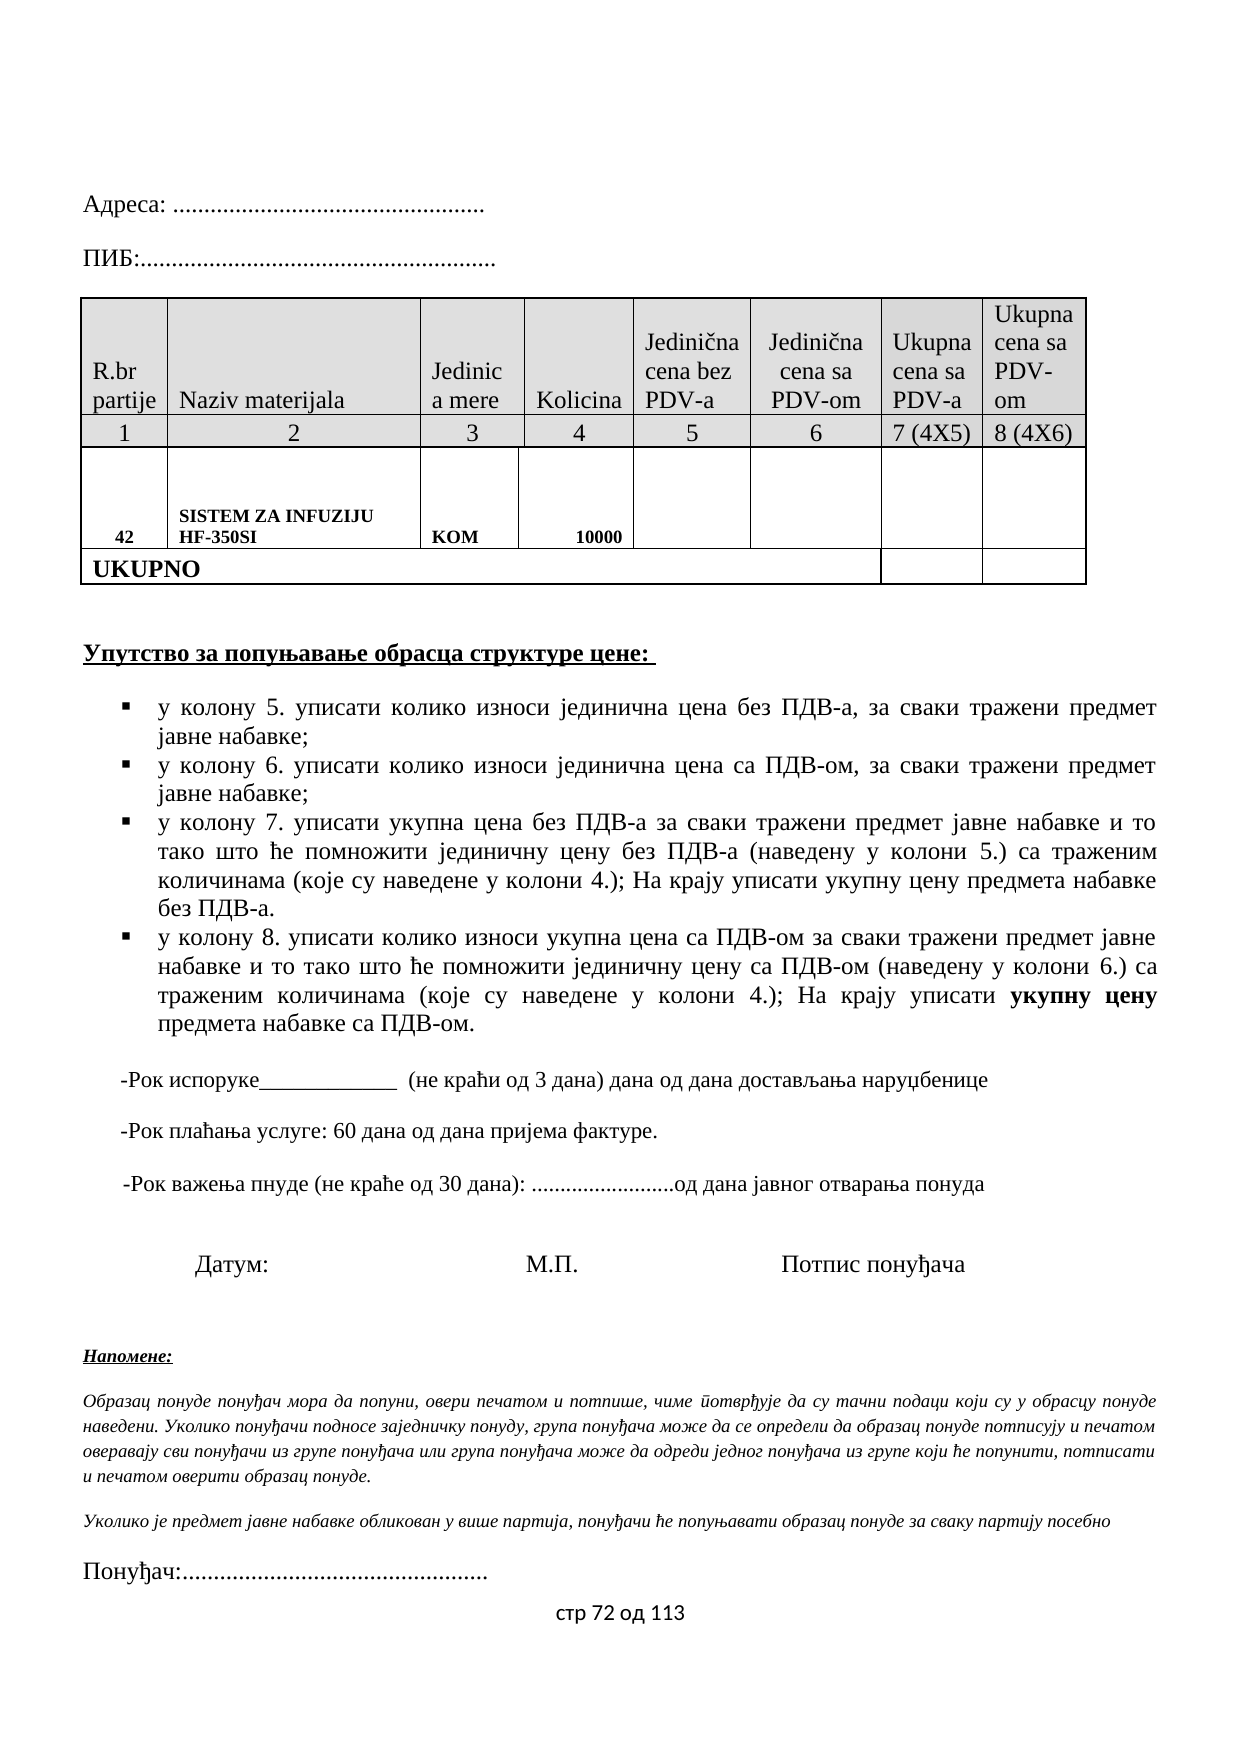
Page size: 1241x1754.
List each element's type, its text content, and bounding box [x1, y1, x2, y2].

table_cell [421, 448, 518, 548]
text ПИБ:......................................................... [83, 243, 1157, 271]
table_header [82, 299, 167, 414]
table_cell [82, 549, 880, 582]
list у колону 6. уписати колико износи јединична цена са ПДВ-ом, за сваки тражени предмет јавне набавке; [120, 750, 1157, 807]
text Адреса: .................................................. [83, 189, 1157, 218]
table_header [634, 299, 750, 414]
list у колону 7. уписати укупна цена без ПДВ-а за сваки тражени предмет јавне набавке и то тако што ће помножити јединичну цену без ПДВ-а (наведену у колони 5.) са траженим количинама (које су наведене у колони 4.); На крају уписати укупну цену предмета набавке без ПДВ-а. [120, 807, 1157, 922]
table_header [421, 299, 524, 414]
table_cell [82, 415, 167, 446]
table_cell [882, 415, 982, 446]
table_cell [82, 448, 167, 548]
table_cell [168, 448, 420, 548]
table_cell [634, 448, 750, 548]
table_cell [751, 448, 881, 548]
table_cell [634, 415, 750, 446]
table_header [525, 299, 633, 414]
list у колону 5. уписати колико износи јединична цена без ПДВ-а, за сваки тражени предмет јавне набавке; [120, 692, 1157, 750]
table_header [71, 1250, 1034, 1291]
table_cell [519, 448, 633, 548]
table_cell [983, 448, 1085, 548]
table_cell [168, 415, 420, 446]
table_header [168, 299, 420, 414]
text Образац понуде понуђач мора да попуни, овери печатом и потпише, чиме потврђује да су тачни подаци који су у обрасцу понуде наведени. Уколико понуђачи подносе заједничку понуду, група понуђача може да се определи да образац понуде потписују и печатом оверавају сви понуђачи из групе понуђача или група понуђача може да одреди једног понуђача из групе који ће попунити, потписати и печатом оверити образац понуде. [83, 1390, 1157, 1486]
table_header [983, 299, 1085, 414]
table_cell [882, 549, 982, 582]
text Упутство за попуњавање обрасца структуре цене: [83, 638, 1157, 667]
text -Рок важења пнуде (не краће од 30 дана): .........................од дана јавног отварања понуда [83, 1170, 1157, 1196]
text -Рок испоруке____________ (не краћи од 3 дана) дана од дана достављања наруџбенице [83, 1066, 1157, 1092]
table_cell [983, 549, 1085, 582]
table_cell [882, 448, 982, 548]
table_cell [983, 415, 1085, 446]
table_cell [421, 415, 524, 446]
text -Рок плаћања услуге: 60 дана од дана пријема фактуре. [83, 1117, 1157, 1143]
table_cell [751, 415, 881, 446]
list у колону 8. уписати колико износи укупна цена са ПДВ-ом за сваки тражени предмет јавне набавке и то тако што ће помножити јединичну цену са ПДВ-ом (наведену у колони 6.) са траженим количинама (које су наведене у колони 4.); На крају уписати укупну цену предмета набавке са ПДВ-ом. [120, 922, 1157, 1037]
text Понуђач:................................................. [83, 1556, 1157, 1584]
text Уколико је предмет јавне набавке обликован у више партија, понуђачи ће попуњавати образац понуде за сваку партију посебно [83, 1510, 1157, 1532]
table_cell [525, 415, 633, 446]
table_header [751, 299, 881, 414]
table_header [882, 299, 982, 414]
text Напомене: [83, 1344, 1157, 1366]
